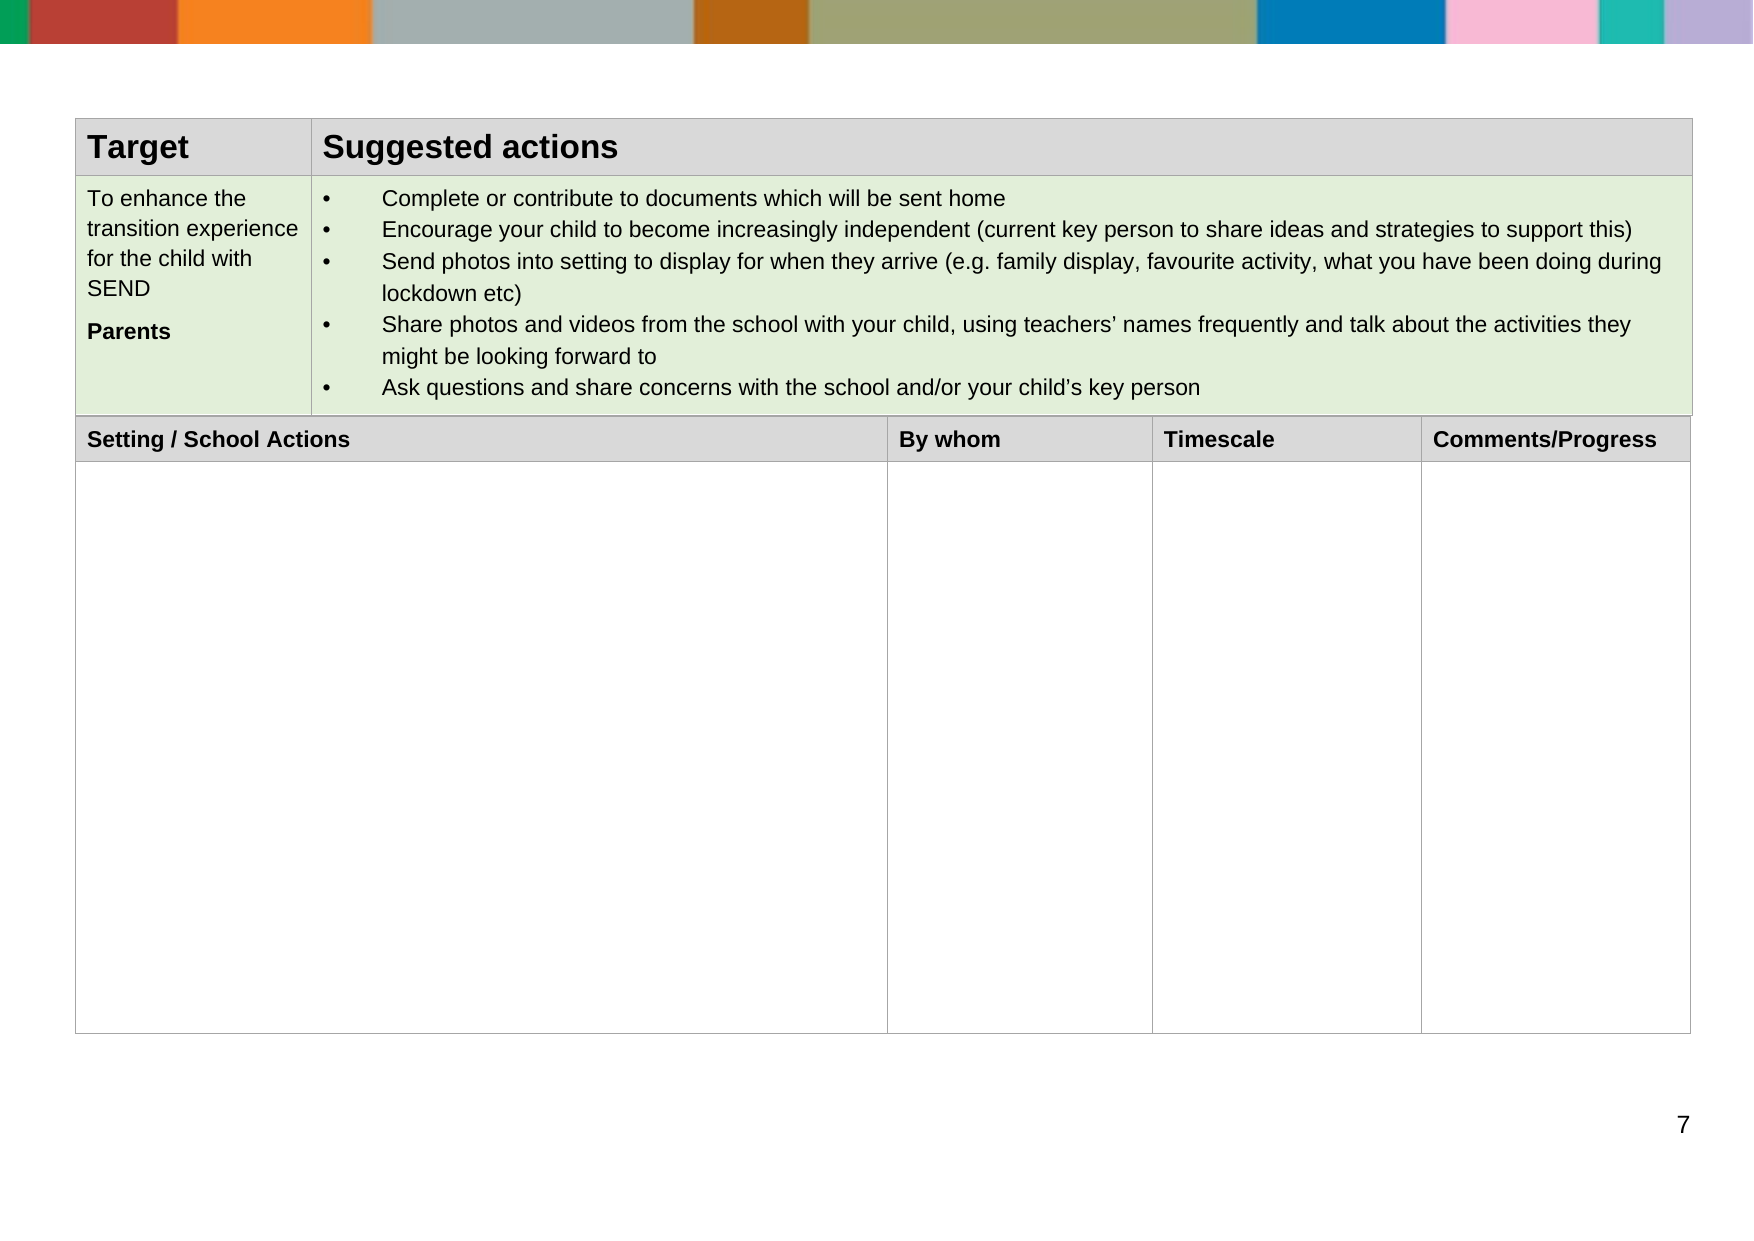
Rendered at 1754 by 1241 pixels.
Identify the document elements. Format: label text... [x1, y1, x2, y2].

table_header By whom [888, 417, 1152, 461]
table_cell [1153, 462, 1421, 1033]
table_header Target [76, 119, 311, 175]
table_header Suggested actions [312, 119, 1692, 175]
table_header Setting / School Actions [76, 417, 887, 461]
picture [0, 0, 1259, 44]
picture [1441, 0, 1753, 44]
table_cell [76, 462, 887, 1033]
table_header Timescale [1153, 417, 1421, 461]
table_cell To enhance the transition experience for the child with SEND Parents [76, 176, 311, 414]
table_cell Complete or contribute to documents which will be sent home Encourage your child to become increasingly independent (current key person to share ideas and strategies to support this) Send photos into setting to display for when they arrive (e.g. family display, favourite activity, what you have been doing during lockdown etc) Share photos and videos from the school with your child, using teachers’ names frequently and talk about the activities they might be looking forward to Ask questions and share concerns with the school and/or your child’s key person [312, 176, 1692, 414]
table_cell [1422, 462, 1690, 1033]
table_cell [888, 462, 1152, 1033]
table_header Comments/Progress [1422, 417, 1690, 461]
